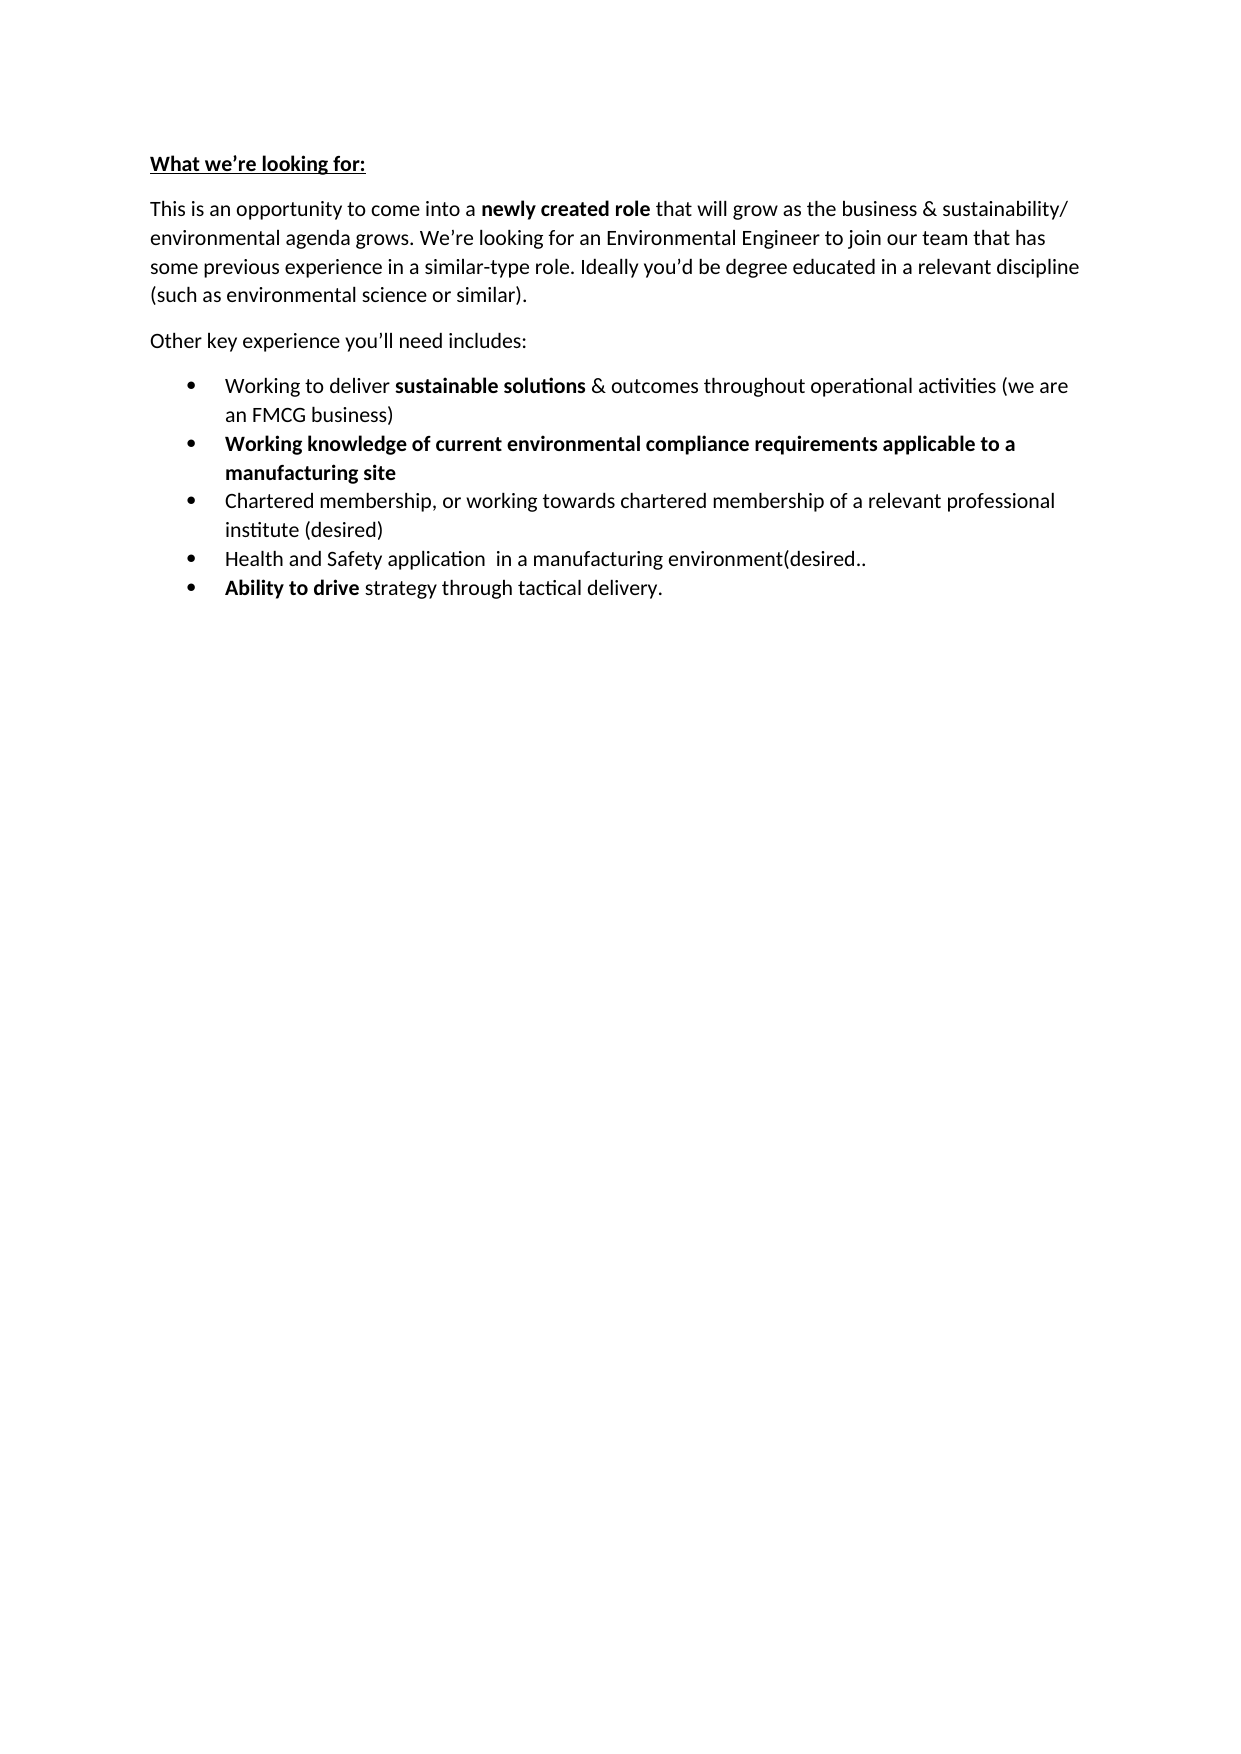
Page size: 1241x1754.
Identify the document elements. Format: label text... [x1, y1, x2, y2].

list Health and Safety application in a manufacturing environment(desired.. [187, 545, 1090, 572]
list Working knowledge of current environmental compliance requirements applicable to a manufacturing site [187, 430, 1090, 485]
list Ability to drive strategy through tactical delivery. [187, 574, 1090, 600]
list Chartered membership, or working towards chartered membership of a relevant professional institute (desired) [187, 487, 1090, 543]
list Working to deliver sustainable solutions & outcomes throughout operational activities (we are an FMCG business) [187, 372, 1090, 428]
text What we’re looking for: [150, 150, 1090, 177]
text This is an opportunity to come into a newly created role that will grow as the business & sustainability/ environmental agenda grows. We’re looking for an Environmental Engineer to join our team that has some previous experience in a similar-type role. Ideally you’d be degree educated in a relevant discipline (such as environmental science or similar). [150, 195, 1090, 308]
text Other key experience you’ll need includes: [150, 327, 1090, 354]
